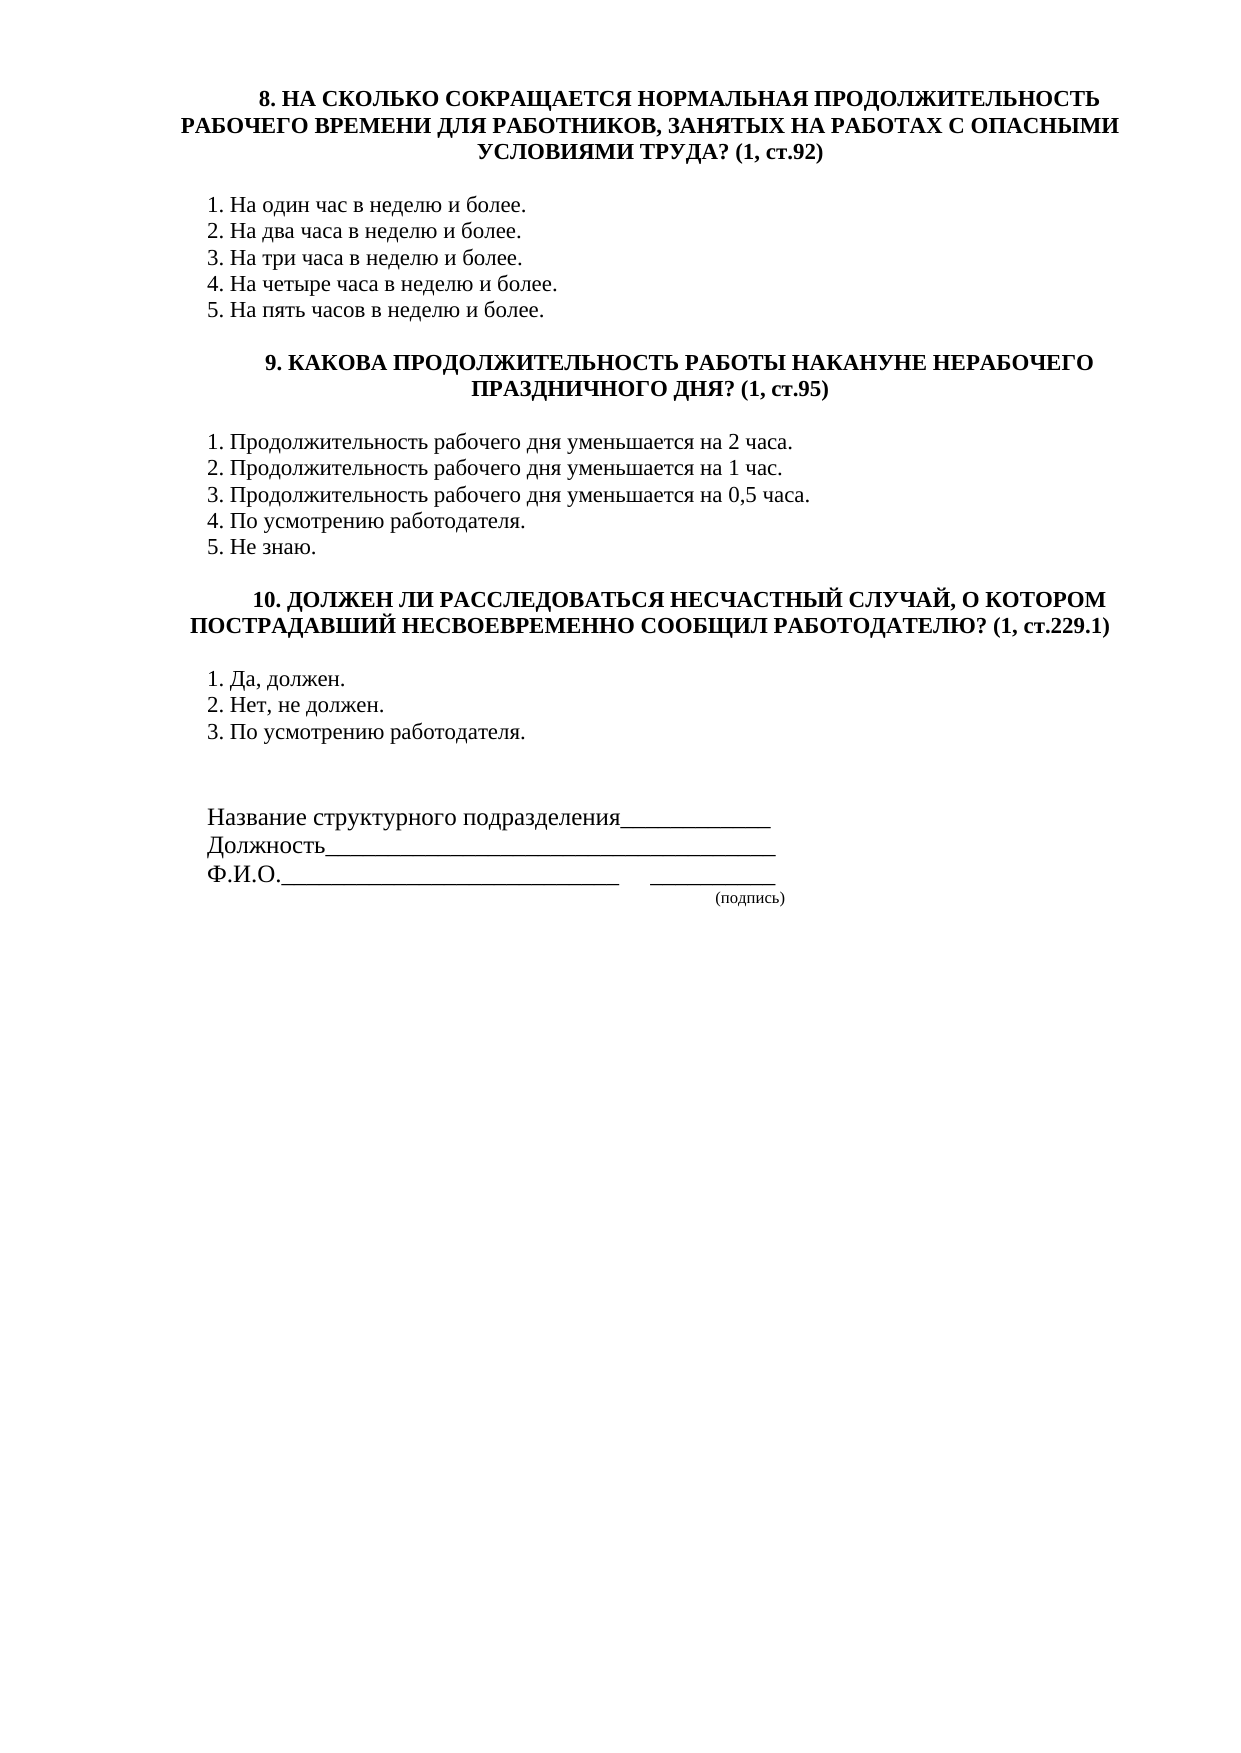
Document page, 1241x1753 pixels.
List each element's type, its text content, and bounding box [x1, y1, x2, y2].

text 3. По усмотрению работодателя. [148, 718, 1152, 744]
text Название структурного подразделения____________ [148, 802, 1152, 831]
text 1. Продолжительность рабочего дня уменьшается на 2 часа. [148, 428, 1152, 454]
text 3. На три часа в неделю и более. [148, 243, 1152, 270]
text 10. ДОЛЖЕН ЛИ РАССЛЕДОВАТЬСЯ НЕСЧАСТНЫЙ СЛУЧАЙ, О КОТОРОМ ПОСТРАДАВШИЙ НЕСВОЕВРЕМЕННО СООБЩИЛ РАБОТОДАТЕЛЮ? (1, ст.229.1) [148, 586, 1152, 639]
text 9. КАКОВА ПРОДОЛЖИТЕЛЬНОСТЬ РАБОТЫ НАКАНУНЕ НЕРАБОЧЕГО ПРАЗДНИЧНОГО ДНЯ? (1, ст.95) [148, 349, 1152, 402]
text 3. Продолжительность рабочего дня уменьшается на 0,5 часа. [148, 481, 1152, 507]
text 8. НА СКОЛЬКО СОКРАЩАЕТСЯ НОРМАЛЬНАЯ ПРОДОЛЖИТЕЛЬНОСТЬ РАБОЧЕГО ВРЕМЕНИ ДЛЯ РАБОТНИКОВ, ЗАНЯТЫХ НА РАБОТАХ С ОПАСНЫМИ УСЛОВИЯМИ ТРУДА? (1, ст.92) [148, 85, 1152, 164]
text 4. По усмотрению работодателя. [148, 507, 1152, 533]
text (подпись) [148, 888, 1152, 907]
text 1. На один час в неделю и более. [148, 191, 1152, 217]
text Должность____________________________________ [148, 831, 1152, 859]
text 5. На пять часов в неделю и более. [148, 296, 1152, 323]
text 2. Продолжительность рабочего дня уменьшается на 1 час. [148, 454, 1152, 481]
text 1. Да, должен. [148, 665, 1152, 692]
text Ф.И.О.___________________________ __________ [148, 859, 1152, 888]
text 2. Нет, не должен. [148, 692, 1152, 718]
text 4. На четыре часа в неделю и более. [148, 270, 1152, 296]
text 5. Не знаю. [148, 533, 1152, 560]
text 2. На два часа в неделю и более. [148, 217, 1152, 243]
